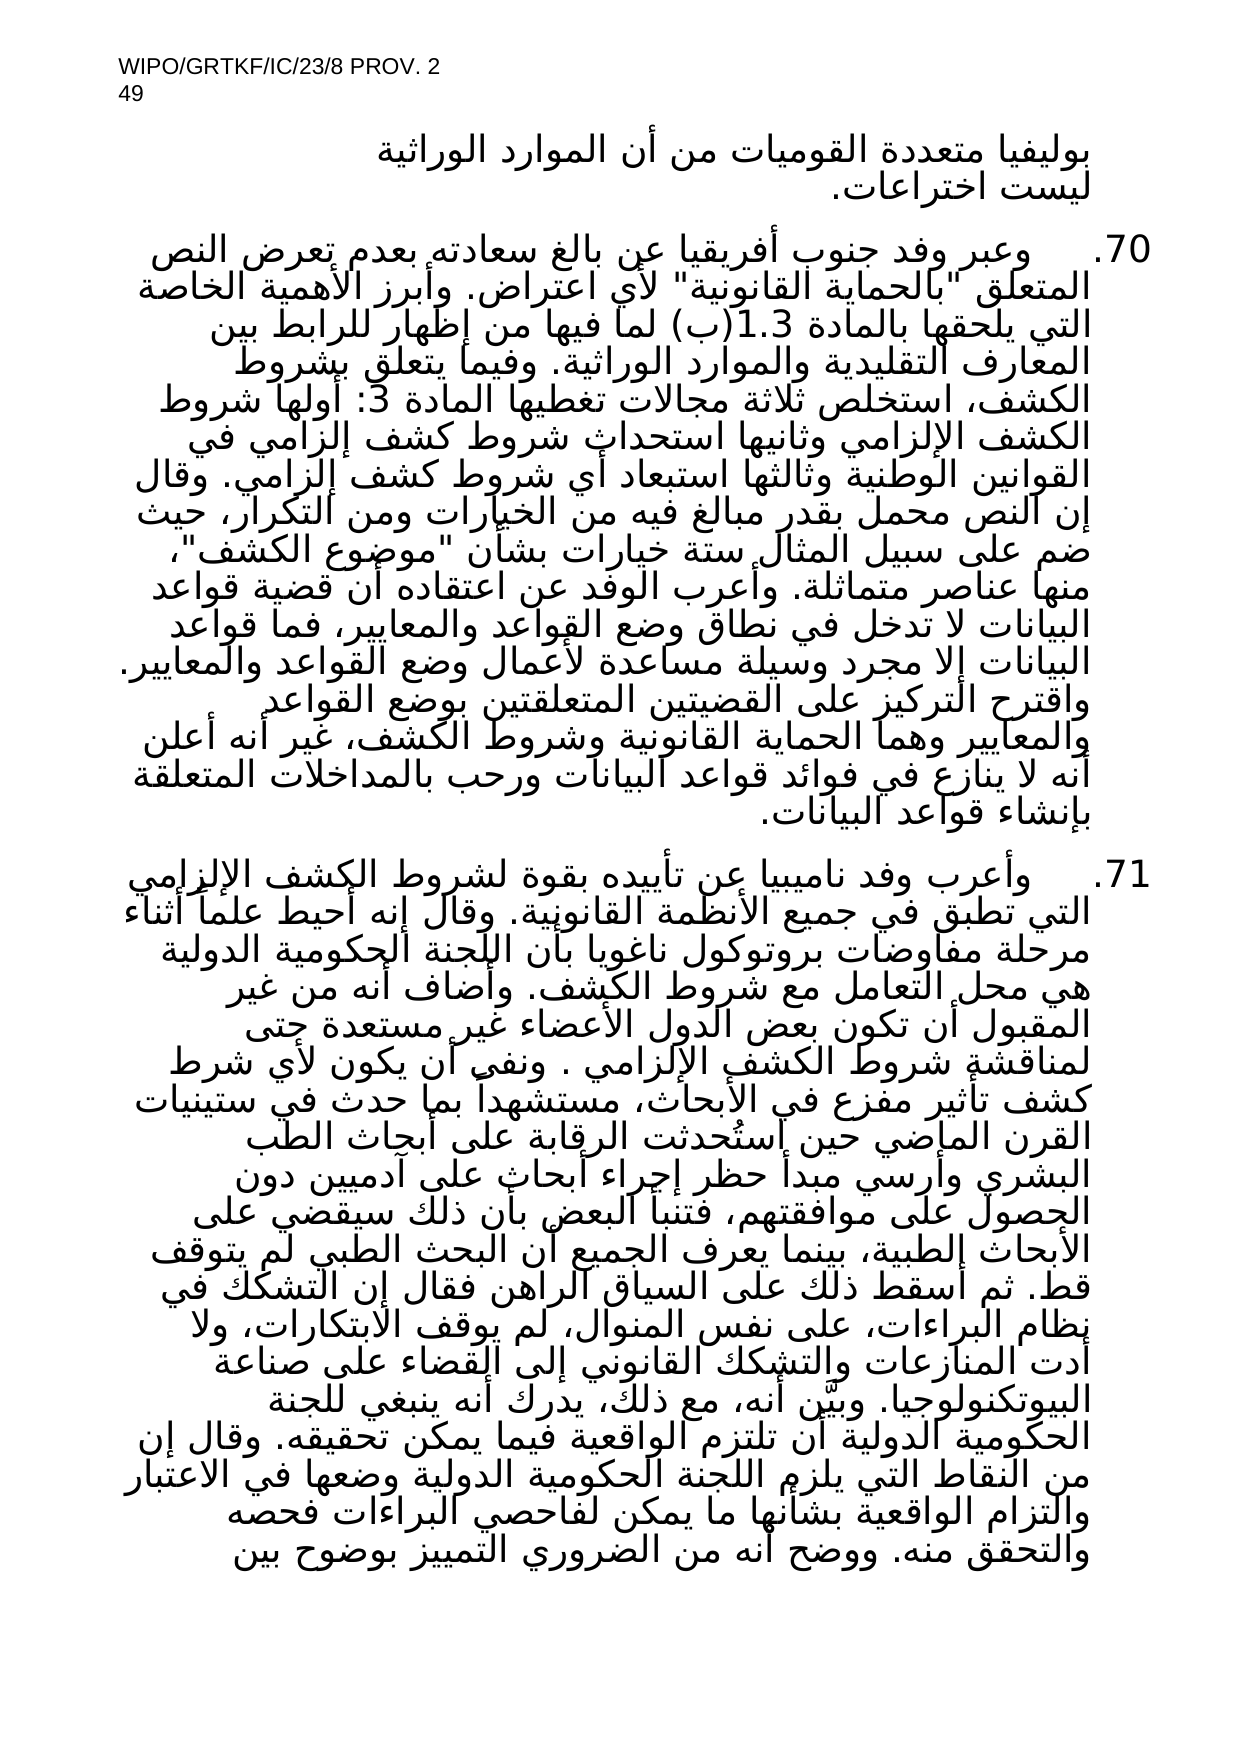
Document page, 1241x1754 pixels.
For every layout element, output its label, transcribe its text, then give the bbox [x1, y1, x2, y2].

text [118, 132, 1092, 207]
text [118, 857, 1092, 1570]
text وعبر وفد جنوب أفريقيا عن بالغ سعادته بعدم تعرض النص المتعلق "بالحماية القانونية" لأي اعتراض. وأبرز الأهمية الخاصة التي يلحقها بالمادة 1.3(ب) لما فيها من إظهار للرابط بين المعارف التقليدية والموارد الوراثية. وفيما يتعلق بشروط الكشف، استخلص ثلاثة مجالات تغطيها المادة 3: أولها شروط الكشف الإلزامي وثانيها استحداث شروط كشف إلزامي في القوانين الوطنية وثالثها استبعاد أي شروط كشف إلزامي. وقال إن النص محمل بقدر مبالغ فيه من الخيارات ومن التكرار، حيث ضم على سبيل المثال ستة خيارات بشأن "موضوع الكشف"، منها عناصر متماثلة. وأعرب الوفد عن اعتقاده أن قضية قواعد البيانات لا تدخل في نطاق وضع القواعد والمعايير، فما قواعد البيانات إلا مجرد وسيلة مساعدة لأعمال وضع القواعد والمعايير. واقترح التركيز على القضيتين المتعلقتين بوضع القواعد والمعايير وهما الحماية القانونية وشروط الكشف، غير أنه أعلن أنه لا ينازع في فوائد قواعد البيانات ورحب بالمداخلات المتعلقة بإنشاء قواعد البيانات. [118, 232, 1092, 832]
